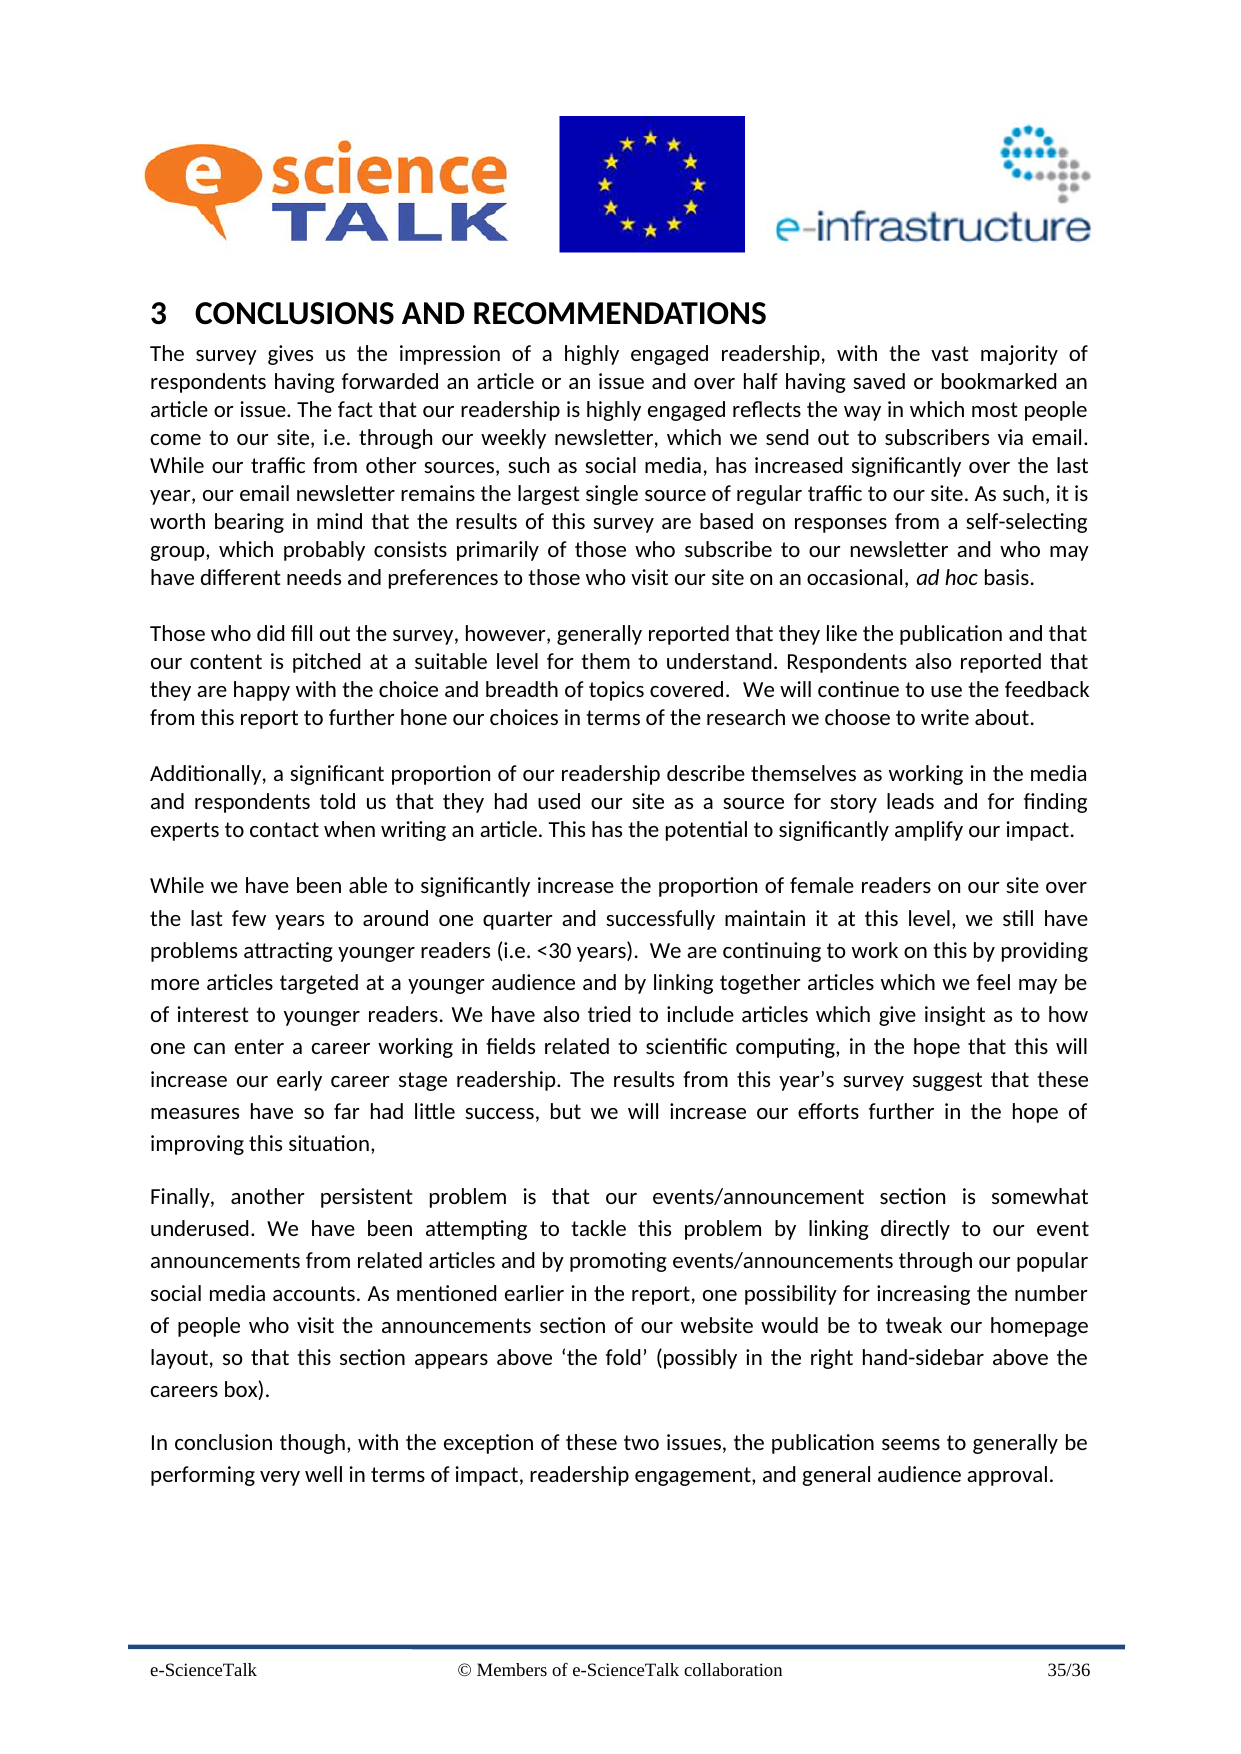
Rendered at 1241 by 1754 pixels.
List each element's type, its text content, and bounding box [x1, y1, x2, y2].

text The survey gives us the impression of a highly engaged readership, with the vast majority of respondents having forwarded an article or an issue and over half having saved or bookmarked an article or issue. The fact that our readership is highly engaged reflects the way in which most people come to our site, i.e. through our weekly newsletter, which we send out to subscribers via email. While our traffic from other sources, such as social media, has increased significantly over the last year, our email newsletter remains the largest single source of regular traffic to our site. As such, it is worth bearing in mind that the results of this survey are based on responses from a self-selecting group, which probably consists primarily of those who subscribe to our newsletter and who may have different needs and preferences to those who visit our site on an occasional, ad hoc basis. [150, 339, 1090, 591]
picture [77, 76, 1174, 291]
text Finally, another persistent problem is that our events/announcement section is somewhat underused. We have been attempting to tackle this problem by linking directly to our event announcements from related articles and by promoting events/announcements through our popular social media accounts. As mentioned earlier in the report, one possibility for increasing the number of people who visit the announcements section of our website would be to tweak our homepage layout, so that this section appears above ‘the fold’ (possibly in the right hand-sidebar above the careers box). [150, 1182, 1090, 1403]
text In conclusion though, with the exception of these two issues, the publication seems to generally be performing very well in terms of impact, readership engagement, and general audience approval. [150, 1428, 1090, 1488]
text Those who did fill out the survey, however, generally reported that they like the publication and that our content is pitched at a suitable level for them to understand. Respondents also reported that they are happy with the choice and breadth of topics covered. We will continue to use the feedback from this report to further hone our choices in terms of the research we choose to write about. [150, 619, 1090, 731]
text Additionally, a significant proportion of our readership describe themselves as working in the media and respondents told us that they had used our site as a source for story leads and for finding experts to contact when writing an article. This has the potential to significantly amplify our impact. [150, 759, 1090, 843]
subtitle CONCLUSIONS AND RECOMMENDATIONS [150, 292, 1090, 333]
text While we have been able to significantly increase the proportion of female readers on our site over the last few years to around one quarter and successfully maintain it at this level, we still have problems attracting younger readers (i.e. <30 years). We are continuing to work on this by providing more articles targeted at a younger audience and by linking together articles which we feel may be of interest to younger readers. We have also tried to include articles which give insight as to how one can enter a career working in fields related to scientific computing, in the hope that this will increase our early career stage readership. The results from this year’s survey suggest that these measures have so far had little success, but we will increase our efforts further in the hope of improving this situation, [150, 872, 1090, 1157]
